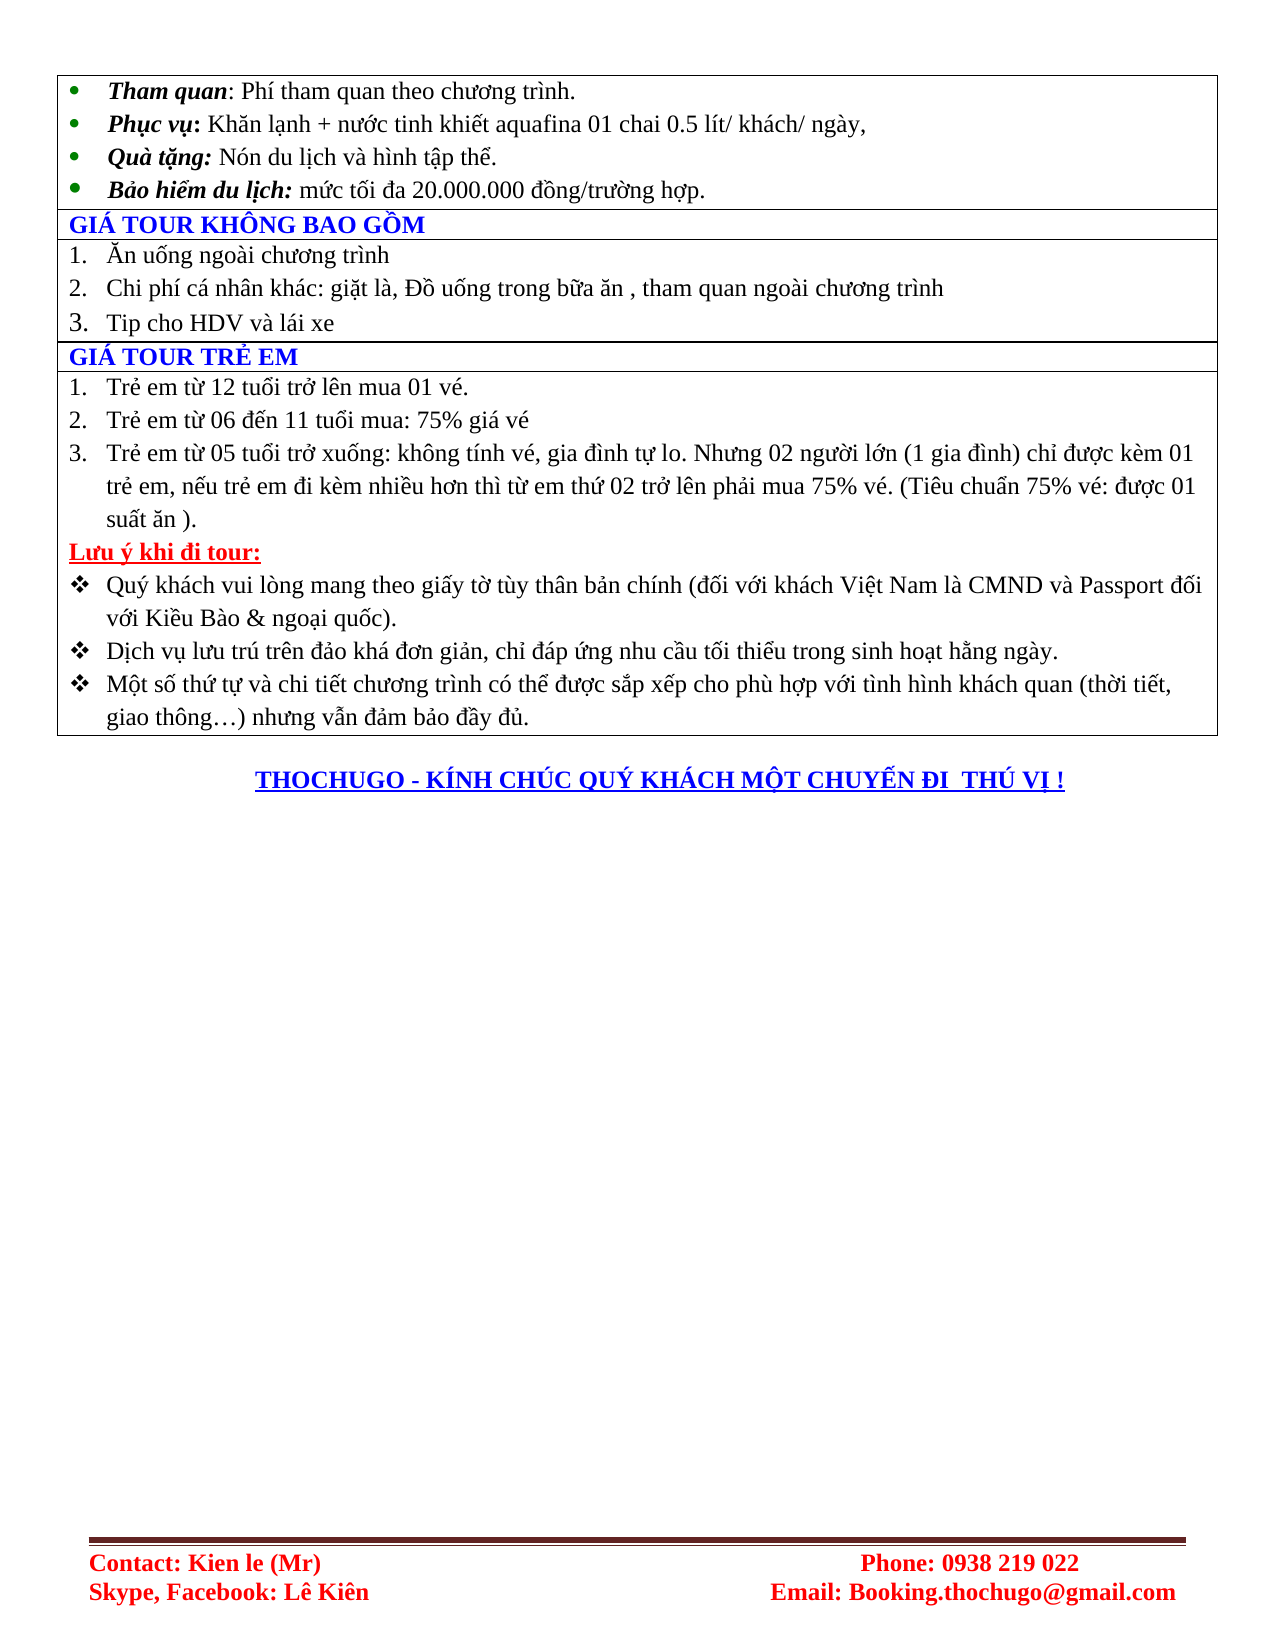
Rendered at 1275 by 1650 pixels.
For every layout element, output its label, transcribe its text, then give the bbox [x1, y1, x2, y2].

text THOCHUGO - KÍNH CHÚC QUÝ KHÁCH MỘT CHUYẾN ĐI THÚ VỊ ! [88, 765, 1193, 794]
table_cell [58, 76, 1217, 209]
table_cell GIÁ TOUR TRẺ EM [58, 343, 1217, 371]
table_cell GIÁ TOUR KHÔNG BAO GỒM [58, 210, 1217, 239]
table_cell Ăn uống ngoài chương trình Chi phí cá nhân khác: giặt là, Đồ uống trong bữa ăn , tham quan ngoài chương trình Tip cho HDV và lái xe [58, 240, 1217, 341]
table_cell Trẻ em từ 12 tuổi trở lên mua 01 vé. Trẻ em từ 06 đến 11 tuổi mua: 75% giá vé Trẻ em từ 05 tuổi trở xuống: không tính vé, gia đình tự lo. Nhưng 02 người lớn (1 gia đình) chỉ được kèm 01 trẻ em, nếu trẻ em đi kèm nhiều hơn thì từ em thứ 02 trở lên phải mua 75% vé. (Tiêu chuẩn 75% vé: được 01 suất ăn ). Lưu ý khi đi tour: Quý khách vui lòng mang theo giấy tờ tùy thân bản chính (đối với khách Việt Nam là CMND và Passport đối với Kiều Bào & ngoại quốc). Dịch vụ lưu trú trên đảo khá đơn giản, chỉ đáp ứng nhu cầu tối thiểu trong sinh hoạt hằng ngày. Một số thứ tự và chi tiết chương trình có thể được sắp xếp cho phù hợp với tình hình khách quan (thời tiết, giao thông…) nhưng vẫn đảm bảo đầy đủ. [58, 372, 1217, 735]
